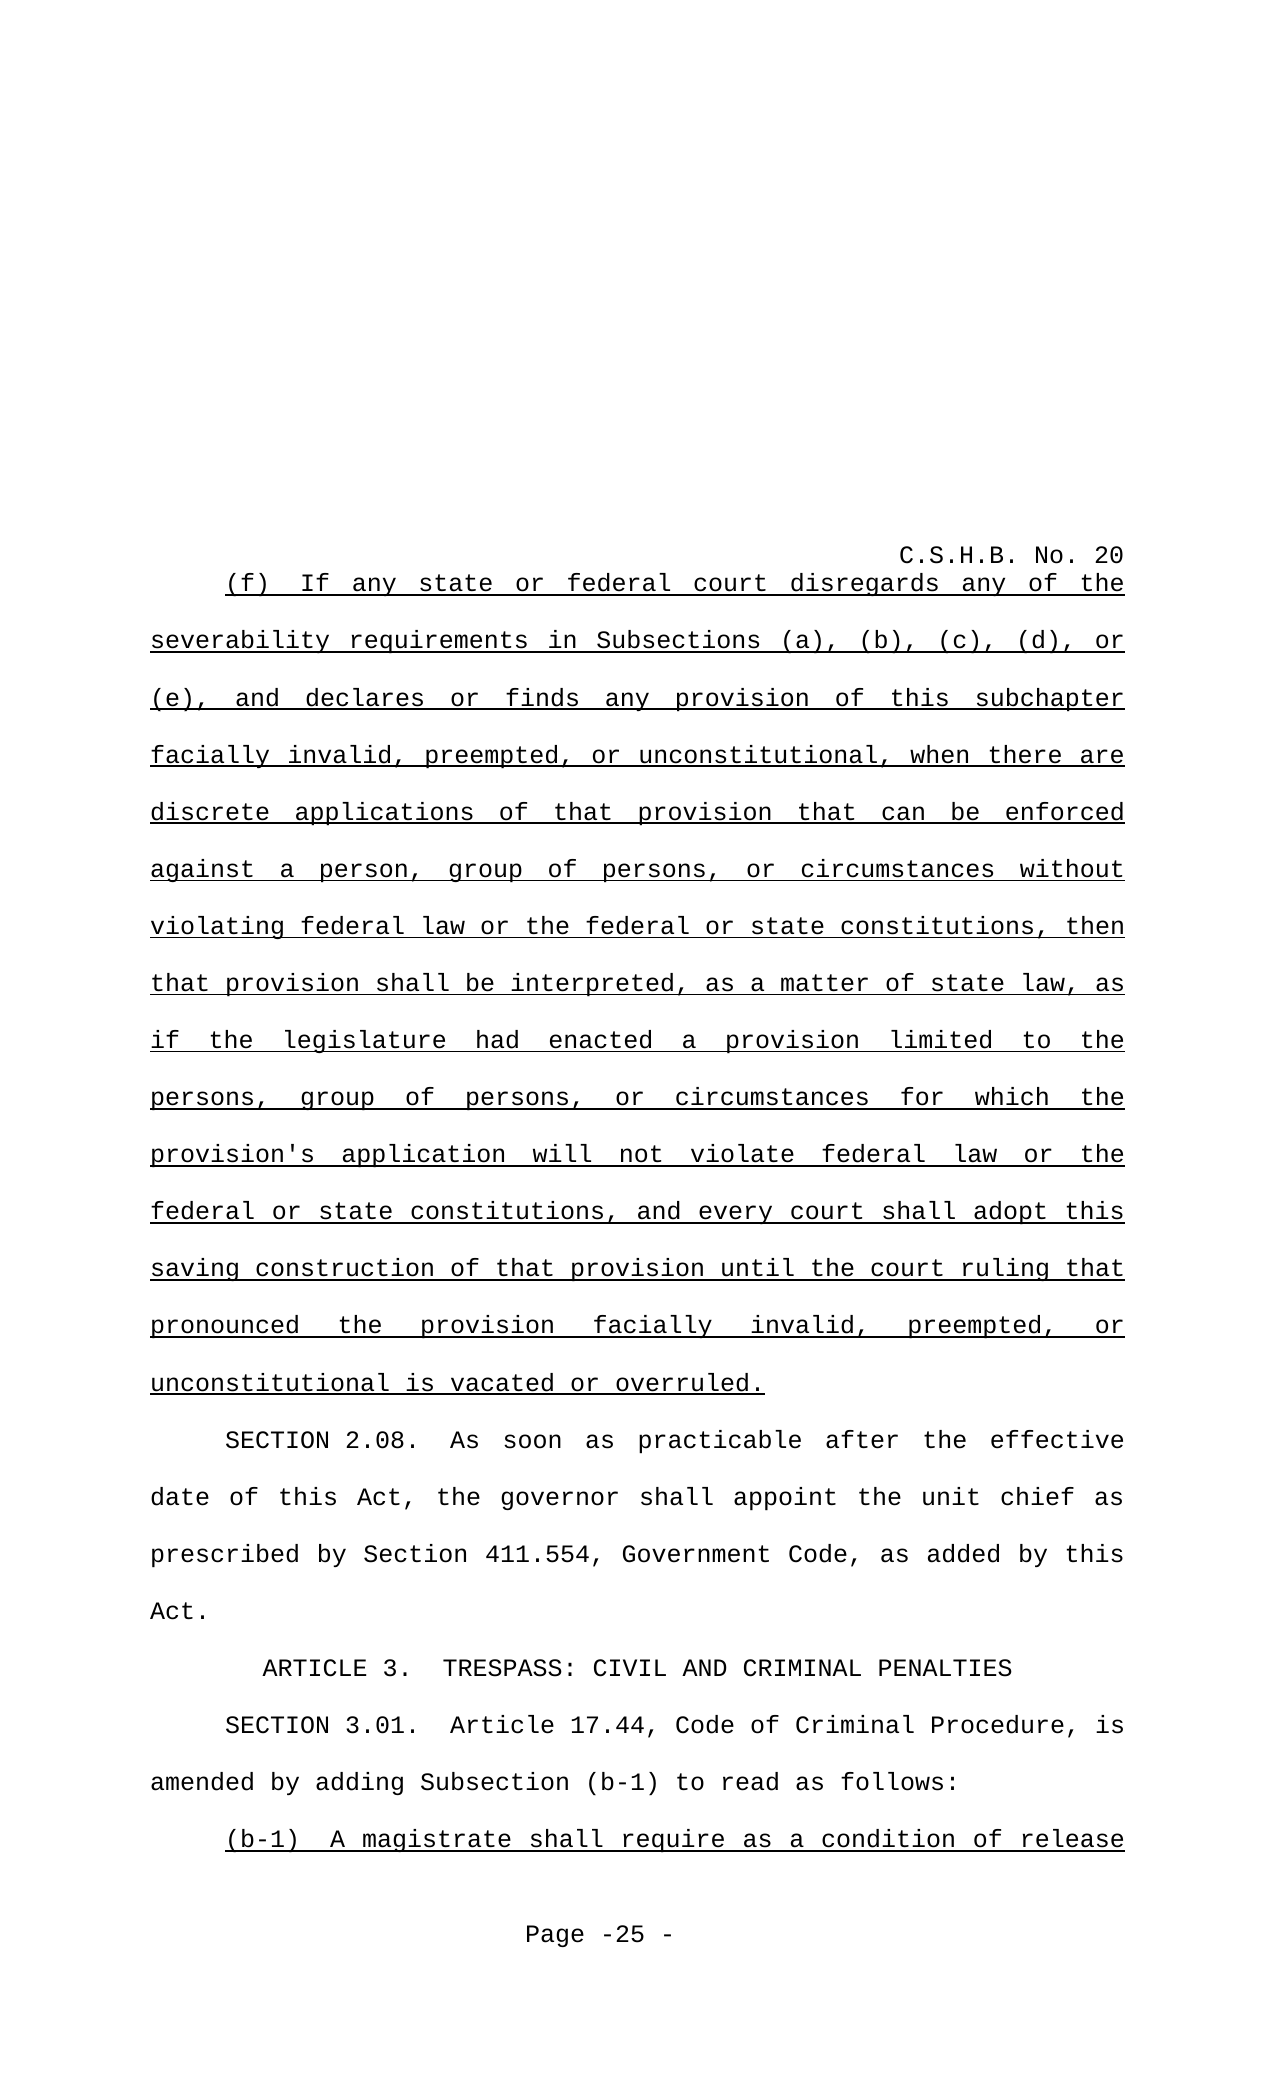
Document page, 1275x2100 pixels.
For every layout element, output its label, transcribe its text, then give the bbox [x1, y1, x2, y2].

text (f) If any state or federal court disregards any of the severability requirements in Subsections (a), (b), (c), (d), or (e), and declares or finds any provision of this subchapter facially invalid, preempted, or unconstitutional, when there are discrete applications of that provision that can be enforced against a person, group of persons, or circumstances without violating federal law or the federal or state constitutions, then that provision shall be interpreted, as a matter of state law, as if the legislature had enacted a provision limited to the persons, group of persons, or circumstances for which the provision's application will not violate federal law or the federal or state constitutions, and every court shall adopt this saving construction of that provision until the court ruling that pronounced the provision facially invalid, preempted, or unconstitutional is vacated or overruled. [150, 881, 1125, 937]
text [150, 1827, 1125, 1855]
text (f) If any state or federal court disregards any of the severability requirements in Subsections (a), (b), (c), (d), or (e), and declares or finds any provision of this subchapter facially invalid, preempted, or unconstitutional, when there are discrete applications of that provision that can be enforced against a person, group of persons, or circumstances without violating federal law or the federal or state constitutions, then that provision shall be interpreted, as a matter of state law, as if the legislature had enacted a provision limited to the persons, group of persons, or circumstances for which the provision's application will not violate federal law or the federal or state constitutions, and every court shall adopt this saving construction of that provision until the court ruling that pronounced the provision facially invalid, preempted, or unconstitutional is vacated or overruled. [150, 824, 1125, 880]
text SECTION 3.01. Article 17.44, Code of Criminal Procedure, is amended by adding Subsection (b-1) to read as follows: [150, 1712, 1125, 1798]
text SECTION 2.08. As soon as practicable after the effective date of this Act, the governor shall appoint the unit chief as prescribed by Section 411.554, Government Code, as added by this Act. [150, 1427, 1125, 1627]
text ARTICLE 3. TRESPASS: CIVIL AND CRIMINAL PENALTIES [150, 1655, 1125, 1684]
text (f) If any state or federal court disregards any of the severability requirements in Subsections (a), (b), (c), (d), or (e), and declares or finds any provision of this subchapter facially invalid, preempted, or unconstitutional, when there are discrete applications of that provision that can be enforced against a person, group of persons, or circumstances without violating federal law or the federal or state constitutions, then that provision shall be interpreted, as a matter of state law, as if the legislature had enacted a provision limited to the persons, group of persons, or circumstances for which the provision's application will not violate federal law or the federal or state constitutions, and every court shall adopt this saving construction of that provision until the court ruling that pronounced the provision facially invalid, preempted, or unconstitutional is vacated or overruled. [150, 1338, 1125, 1398]
text (f) If any state or federal court disregards any of the severability requirements in Subsections (a), (b), (c), (d), or (e), and declares or finds any provision of this subchapter facially invalid, preempted, or unconstitutional, when there are discrete applications of that provision that can be enforced against a person, group of persons, or circumstances without violating federal law or the federal or state constitutions, then that provision shall be interpreted, as a matter of state law, as if the legislature had enacted a provision limited to the persons, group of persons, or circumstances for which the provision's application will not violate federal law or the federal or state constitutions, and every court shall adopt this saving construction of that provision until the court ruling that pronounced the provision facially invalid, preempted, or unconstitutional is vacated or overruled. [150, 1052, 1125, 1108]
text (f) If any state or federal court disregards any of the severability requirements in Subsections (a), (b), (c), (d), or (e), and declares or finds any provision of this subchapter facially invalid, preempted, or unconstitutional, when there are discrete applications of that provision that can be enforced against a person, group of persons, or circumstances without violating federal law or the federal or state constitutions, then that provision shall be interpreted, as a matter of state law, as if the legislature had enacted a provision limited to the persons, group of persons, or circumstances for which the provision's application will not violate federal law or the federal or state constitutions, and every court shall adopt this saving construction of that provision until the court ruling that pronounced the provision facially invalid, preempted, or unconstitutional is vacated or overruled. [150, 571, 1125, 651]
text (f) If any state or federal court disregards any of the severability requirements in Subsections (a), (b), (c), (d), or (e), and declares or finds any provision of this subchapter facially invalid, preempted, or unconstitutional, when there are discrete applications of that provision that can be enforced against a person, group of persons, or circumstances without violating federal law or the federal or state constitutions, then that provision shall be interpreted, as a matter of state law, as if the legislature had enacted a provision limited to the persons, group of persons, or circumstances for which the provision's application will not violate federal law or the federal or state constitutions, and every court shall adopt this saving construction of that provision until the court ruling that pronounced the provision facially invalid, preempted, or unconstitutional is vacated or overruled. [150, 938, 1125, 994]
text (f) If any state or federal court disregards any of the severability requirements in Subsections (a), (b), (c), (d), or (e), and declares or finds any provision of this subchapter facially invalid, preempted, or unconstitutional, when there are discrete applications of that provision that can be enforced against a person, group of persons, or circumstances without violating federal law or the federal or state constitutions, then that provision shall be interpreted, as a matter of state law, as if the legislature had enacted a provision limited to the persons, group of persons, or circumstances for which the provision's application will not violate federal law or the federal or state constitutions, and every court shall adopt this saving construction of that provision until the court ruling that pronounced the provision facially invalid, preempted, or unconstitutional is vacated or overruled. [150, 995, 1125, 1051]
